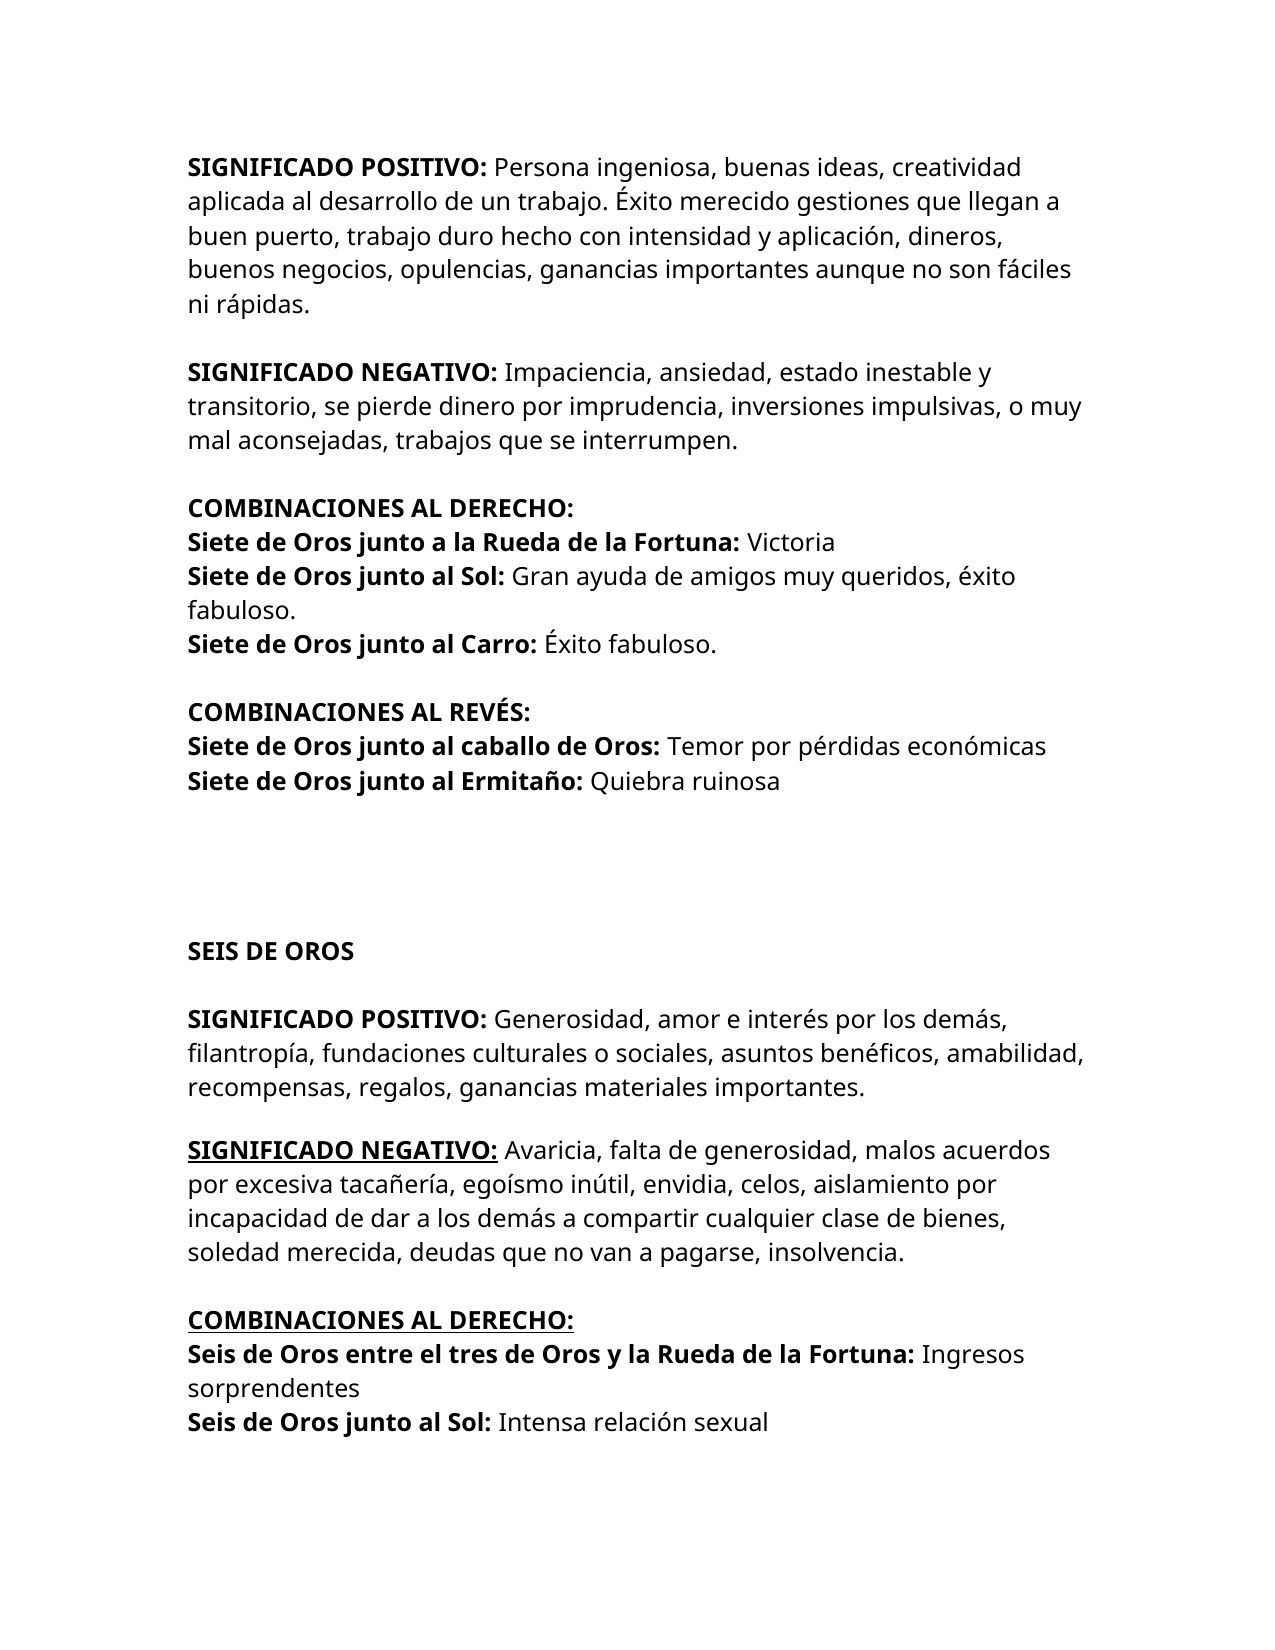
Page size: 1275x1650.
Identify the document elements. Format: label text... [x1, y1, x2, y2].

text COMBINACIONES AL REVÉS: [187, 695, 1087, 729]
text SIGNIFICADO NEGATIVO: Avaricia, falta de generosidad, malos acuerdos por excesiva tacañería, egoísmo inútil, envidia, celos, aislamiento por incapacidad de dar a los demás a compartir cualquier clase de bienes, soledad merecida, deudas que no van a pagarse, insolvencia. [187, 1132, 1087, 1269]
text Siete de Oros junto al Sol: Gran ayuda de amigos muy queridos, éxito fabuloso. [187, 559, 1087, 627]
text COMBINACIONES AL DERECHO: [187, 1303, 1087, 1337]
text Siete de Oros junto al Carro: Éxito fabuloso. [187, 627, 1087, 661]
text Siete de Oros junto al Ermitaño: Quiebra ruinosa [187, 763, 1087, 797]
text SIGNIFICADO NEGATIVO: Impaciencia, ansiedad, estado inestable y transitorio, se pierde dinero por imprudencia, inversiones impulsivas, o muy mal aconsejadas, trabajos que se interrumpen. [187, 354, 1087, 457]
text Seis de Oros entre el tres de Oros y la Rueda de la Fortuna: Ingresos sorprendentes [187, 1337, 1087, 1405]
text SEIS DE OROS [187, 933, 1087, 967]
text Siete de Oros junto a la Rueda de la Fortuna: Victoria [187, 525, 1087, 559]
text Seis de Oros junto al Sol: Intensa relación sexual [187, 1405, 1087, 1439]
text SIGNIFICADO POSITIVO: Persona ingeniosa, buenas ideas, creatividad aplicada al desarrollo de un trabajo. Éxito merecido gestiones que llegan a buen puerto, trabajo duro hecho con intensidad y aplicación, dineros, buenos negocios, opulencias, ganancias importantes aunque no son fáciles ni rápidas. [187, 150, 1087, 320]
text SIGNIFICADO POSITIVO: Generosidad, amor e interés por los demás, filantropía, fundaciones culturales o sociales, asuntos benéficos, amabilidad, recompensas, regalos, ganancias materiales importantes. [187, 1002, 1087, 1104]
text Siete de Oros junto al caballo de Oros: Temor por pérdidas económicas [187, 729, 1087, 763]
text COMBINACIONES AL DERECHO: [187, 491, 1087, 525]
